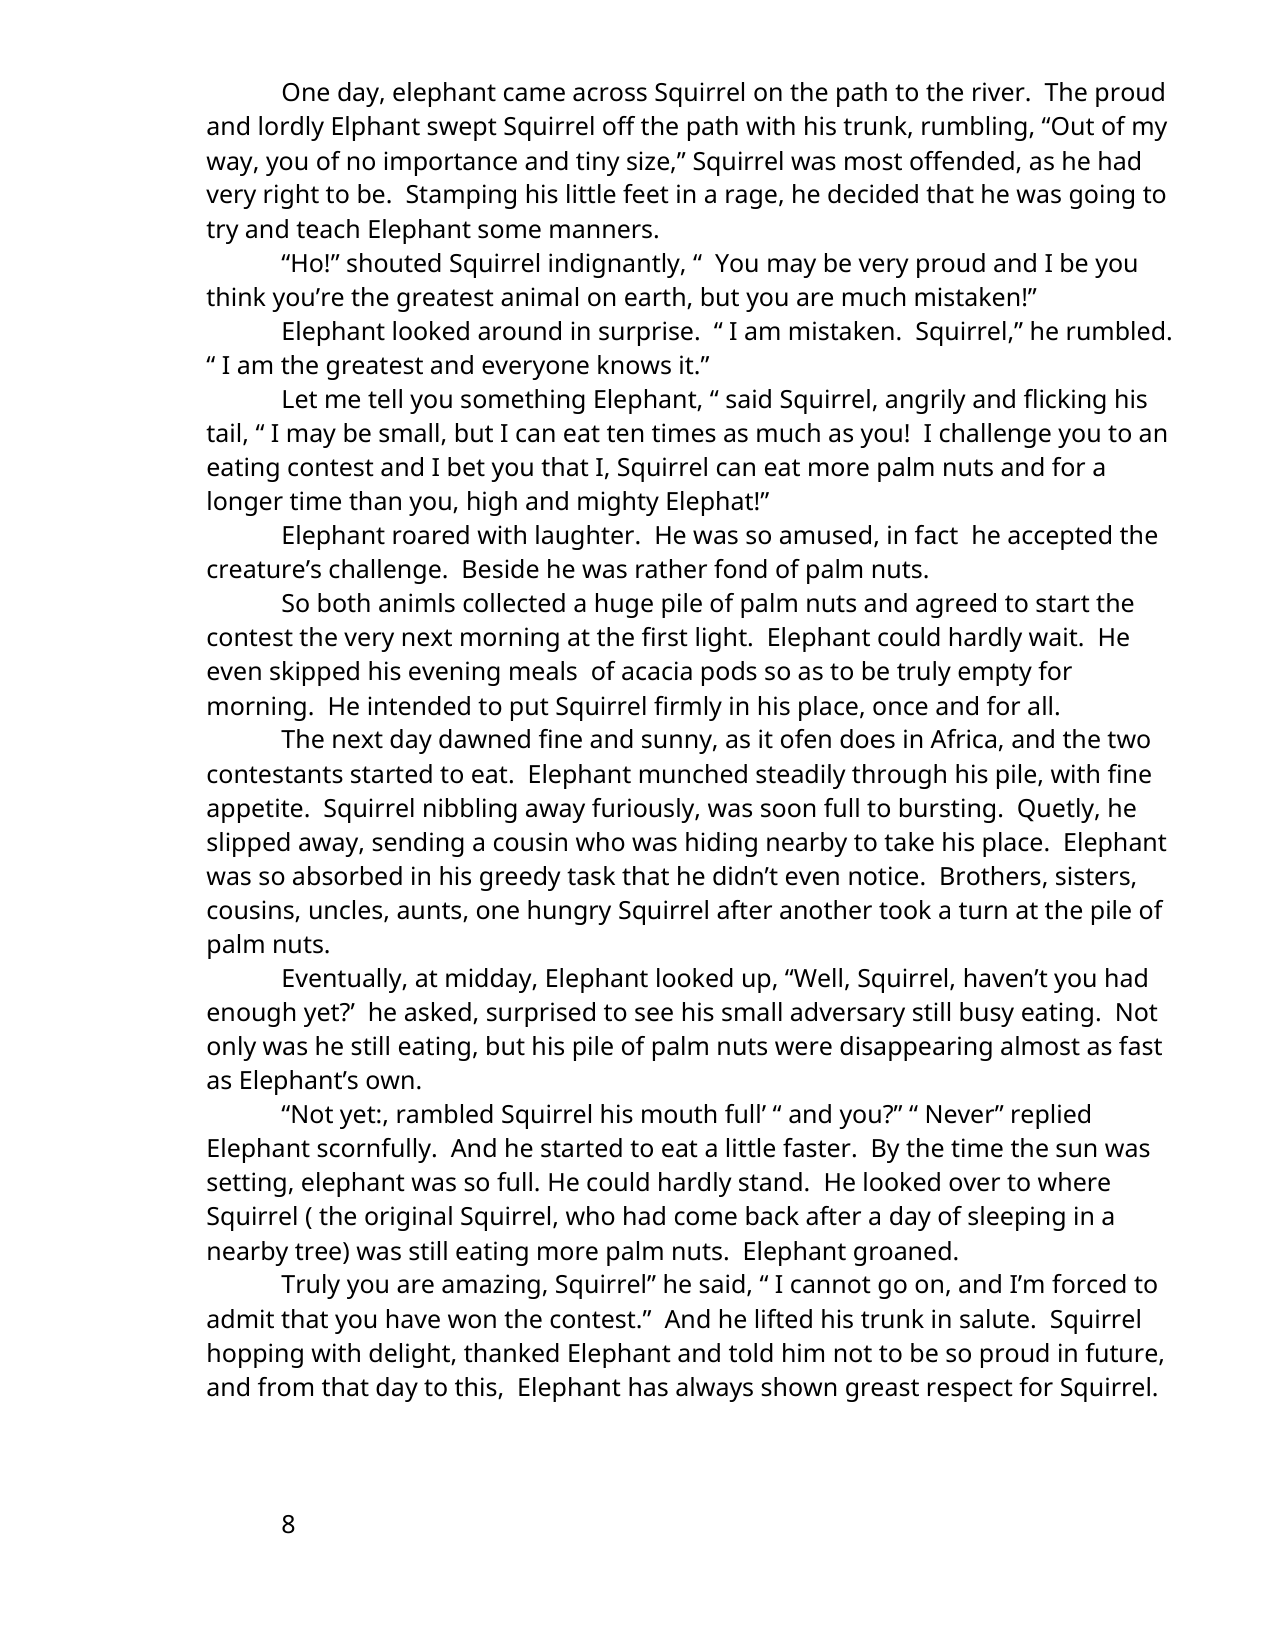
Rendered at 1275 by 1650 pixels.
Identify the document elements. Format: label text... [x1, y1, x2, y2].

text Elephant roared with laughter. He was so amused, in fact he accepted the creature’s challenge. Beside he was rather fond of palm nuts. [206, 518, 1181, 586]
text “Ho!” shouted Squirrel indignantly, “ You may be very proud and I be you think you’re the greatest animal on earth, but you are much mistaken!” [206, 245, 1181, 313]
text One day, elephant came across Squirrel on the path to the river. The proud and lordly Elphant swept Squirrel off the path with his trunk, rumbling, “Out of my way, you of no importance and tiny size,” Squirrel was most offended, as he had very right to be. Stamping his little feet in a rage, he decided that he was going to try and teach Elephant some manners. [206, 75, 1181, 245]
text Elephant looked around in surprise. “ I am mistaken. Squirrel,” he rumbled. “ I am the greatest and everyone knows it.” [206, 313, 1181, 382]
text So both animls collected a huge pile of palm nuts and agreed to start the contest the very next morning at the first light. Elephant could hardly wait. He even skipped his evening meals of acacia pods so as to be truly empty for morning. He intended to put Squirrel firmly in his place, once and for all. [206, 586, 1181, 722]
text Truly you are amazing, Squirrel” he said, “ I cannot go on, and I’m forced to admit that you have won the contest.” And he lifted his trunk in salute. Squirrel hopping with delight, thanked Elephant and told him not to be so proud in future, and from that day to this, Elephant has always shown greast respect for Squirrel. [206, 1267, 1181, 1403]
text Let me tell you something Elephant, “ said Squirrel, angrily and flicking his tail, “ I may be small, but I can eat ten times as much as you! I challenge you to an eating contest and I bet you that I, Squirrel can eat more palm nuts and for a longer time than you, high and mighty Elephat!” [206, 382, 1181, 518]
text “Not yet:, rambled Squirrel his mouth full’ “ and you?” “ Never” replied Elephant scornfully. And he started to eat a little faster. By the time the sun was setting, elephant was so full. He could hardly stand. He looked over to where Squirrel ( the original Squirrel, who had come back after a day of sleeping in a nearby tree) was still eating more palm nuts. Elephant groaned. [206, 1097, 1181, 1267]
text The next day dawned fine and sunny, as it ofen does in Africa, and the two contestants started to eat. Elephant munched steadily through his pile, with fine appetite. Squirrel nibbling away furiously, was soon full to bursting. Quetly, he slipped away, sending a cousin who was hiding nearby to take his place. Elephant was so absorbed in his greedy task that he didn’t even notice. Brothers, sisters, cousins, uncles, aunts, one hungry Squirrel after another took a turn at the pile of palm nuts. [206, 722, 1181, 961]
text Eventually, at midday, Elephant looked up, “Well, Squirrel, haven’t you had enough yet?’ he asked, surprised to see his small adversary still busy eating. Not only was he still eating, but his pile of palm nuts were disappearing almost as fast as Elephant’s own. [206, 961, 1181, 1097]
